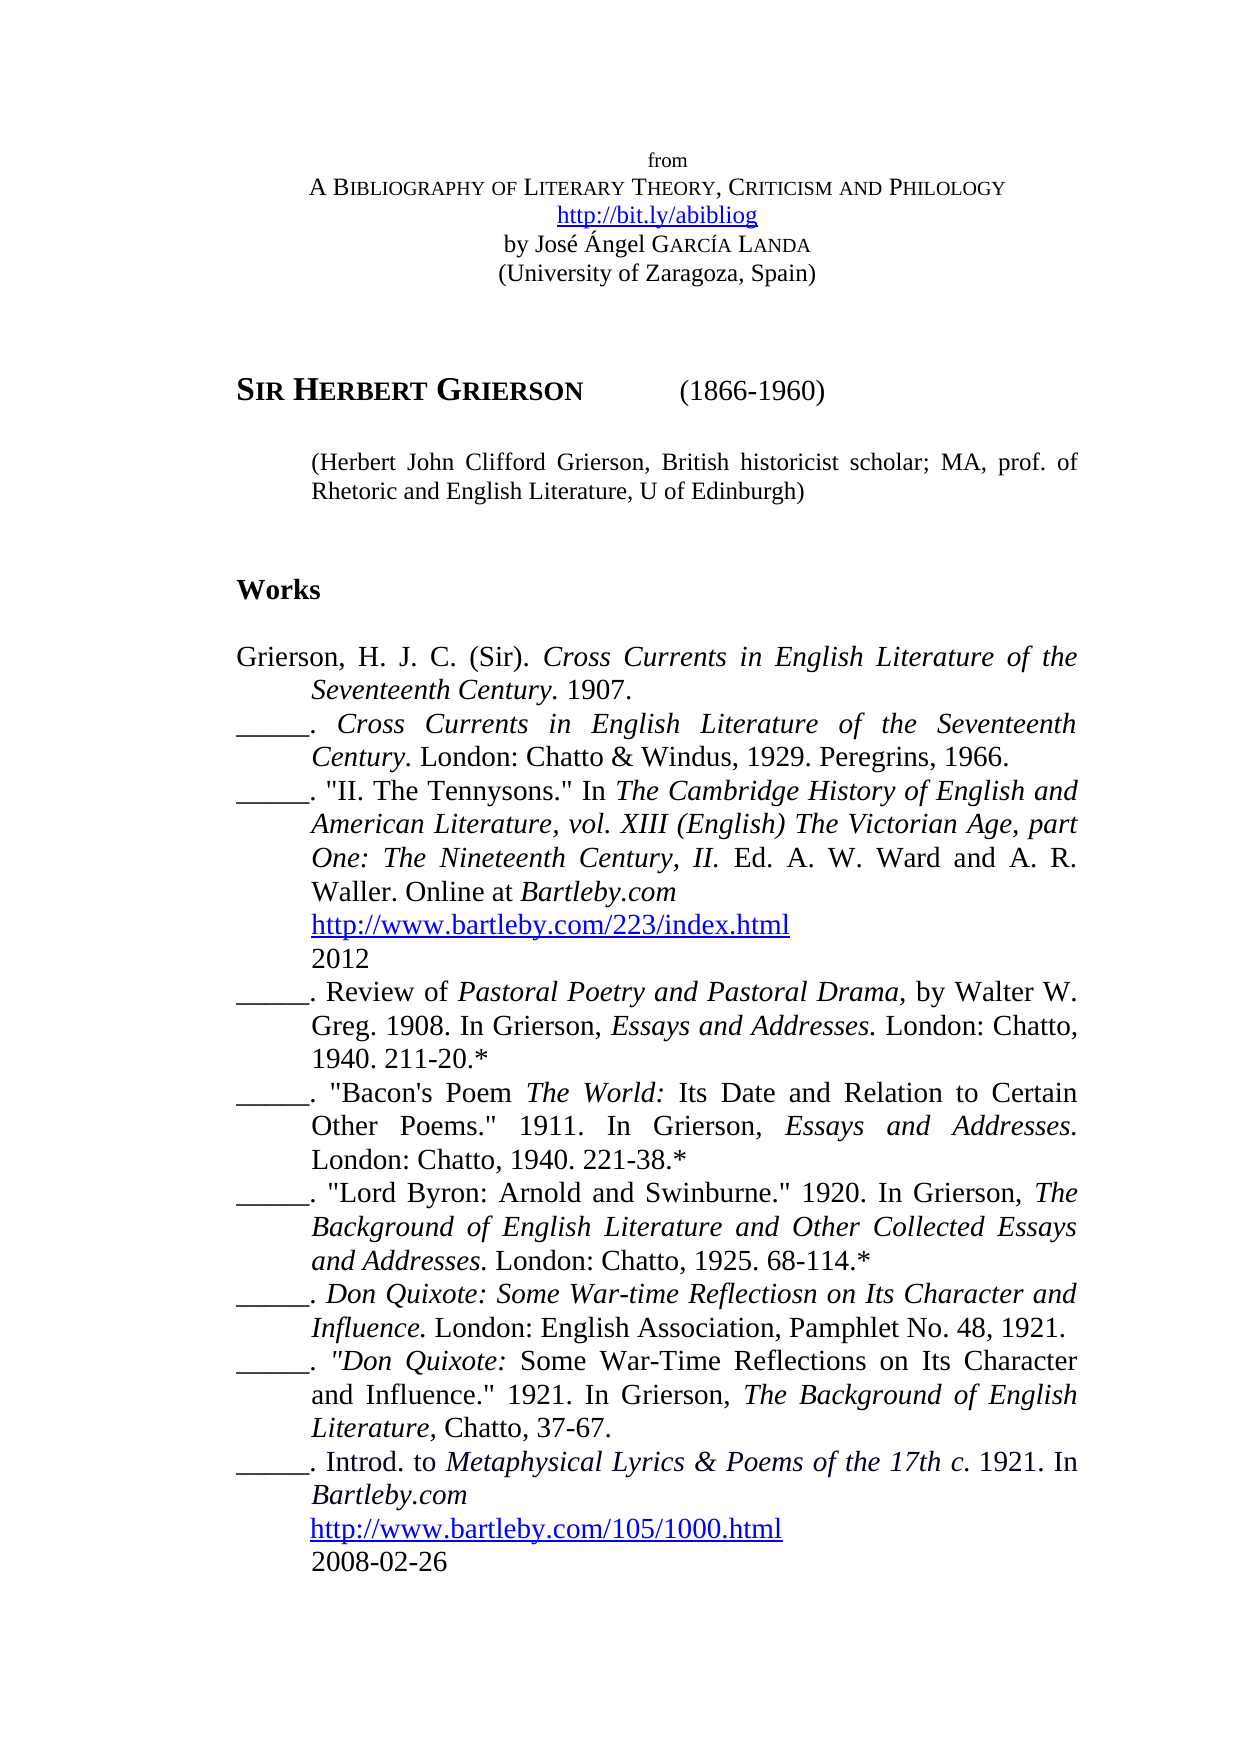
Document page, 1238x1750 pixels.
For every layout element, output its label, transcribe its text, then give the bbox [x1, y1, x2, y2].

subtitle Sir Herbert Grierson (1866-1960) [236, 369, 1078, 407]
text A Bibliography of Literary Theory, Criticism and Philology [236, 172, 1078, 200]
text 2012 [236, 941, 1078, 974]
text Grierson, H. J. C. (Sir). Cross Currents in English Literature of the Seventeenth Century. 1907. [236, 639, 1078, 706]
text http://www.bartleby.com/223/index.html [236, 907, 1078, 941]
text (University of Zaragoza, Spain) [236, 258, 1078, 287]
text _____. Cross Currents in English Literature of the Seventeenth Century. London: Chatto & Windus, 1929. Peregrins, 1966. [236, 706, 1077, 773]
text http://www.bartleby.com/105/1000.html [310, 1511, 1078, 1544]
text _____. "Bacon's Poem The World: Its Date and Relation to Certain Other Poems." 1911. In Grierson, Essays and Addresses. London: Chatto, 1940. 221-38.* [236, 1075, 1078, 1176]
text http://bit.ly/abibliog [236, 200, 1078, 229]
text _____. "Lord Byron: Arnold and Swinburne." 1920. In Grierson, The Background of English Literature and Other Collected Essays and Addresses. London: Chatto, 1925. 68-114.* [236, 1176, 1078, 1276]
text (Herbert John Clifford Grierson, British historicist scholar; MA, prof. of Rhetoric and English Literature, U of Edinburgh) [236, 447, 1078, 505]
text _____. "II. The Tennysons." In The Cambridge History of English and American Literature, vol. XIII (English) The Victorian Age, part One: The Nineteenth Century, II. Ed. A. W. Ward and A. R. Waller. Online at Bartleby.com [236, 773, 1078, 907]
text by José Ángel García Landa [236, 229, 1078, 258]
text Works [236, 572, 1078, 605]
text 2008-02-26 [236, 1544, 1078, 1578]
text _____. Introd. to Metaphysical Lyrics & Poems of the 17th c. 1921. In Bartleby.com [236, 1444, 1078, 1511]
text from [236, 148, 1078, 172]
text _____. Don Quixote: Some War-time Reflectiosn on Its Character and Influence. London: English Association, Pamphlet No. 48, 1921. [236, 1276, 1078, 1343]
text _____. "Don Quixote: Some War-Time Reflections on Its Character and Influence." 1921. In Grierson, The Background of English Literature, Chatto, 37-67. [236, 1343, 1078, 1444]
text _____. Review of Pastoral Poetry and Pastoral Drama, by Walter W. Greg. 1908. In Grierson, Essays and Addresses. London: Chatto, 1940. 211-20.* [236, 974, 1078, 1075]
